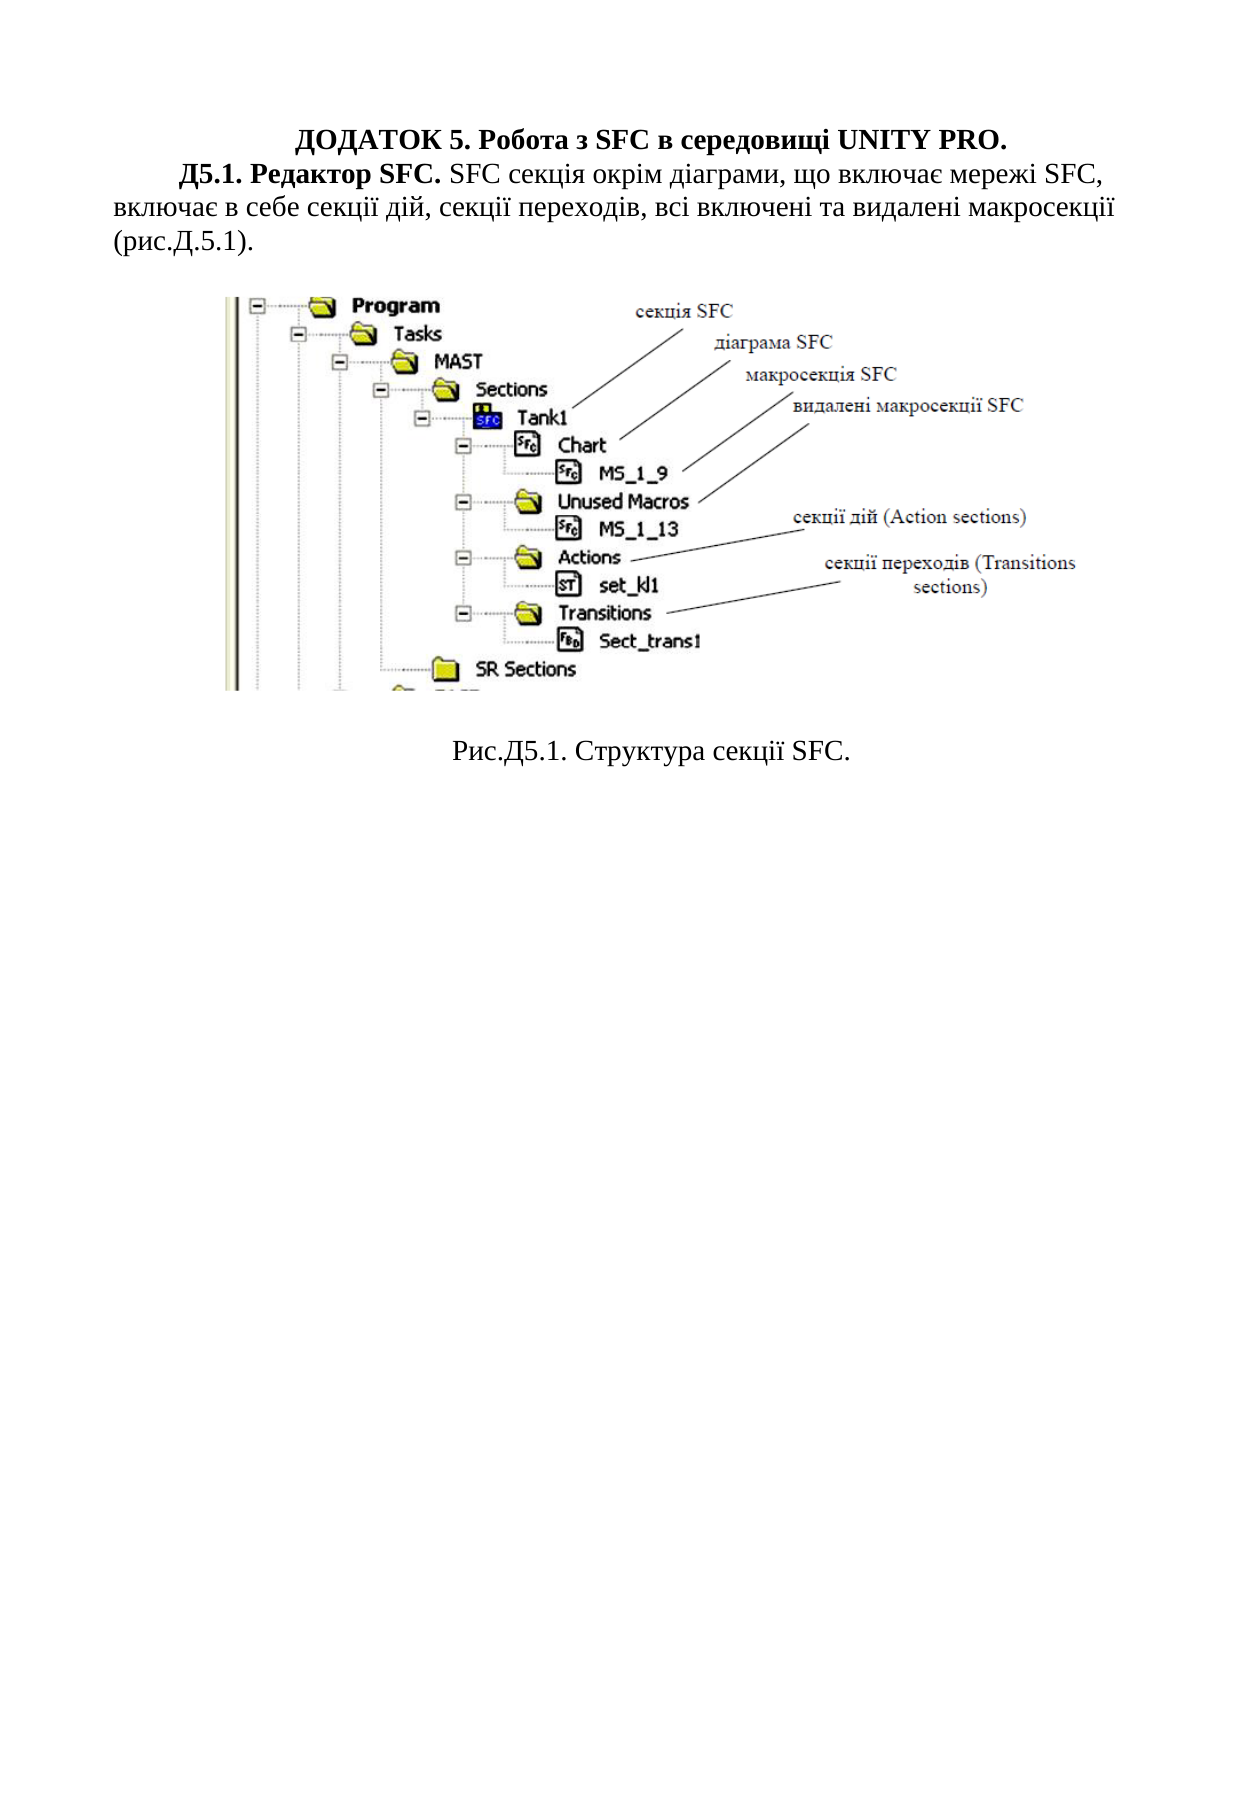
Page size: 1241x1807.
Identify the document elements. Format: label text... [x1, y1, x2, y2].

text Рис.Д5.1. Структура секції SFC. [113, 733, 1124, 766]
text Д5.1. Редактор SFC. SFC секція окрім діаграми, що включає мережі SFC, включає в себе секції дій, секції переходів, всі включені та видалені макросекції (рис.Д.5.1). [113, 156, 1124, 256]
text ДОДАТОК 5. Робота з SFC в середовищі UNITY PRO. [113, 122, 1124, 156]
picture [221, 290, 1082, 700]
